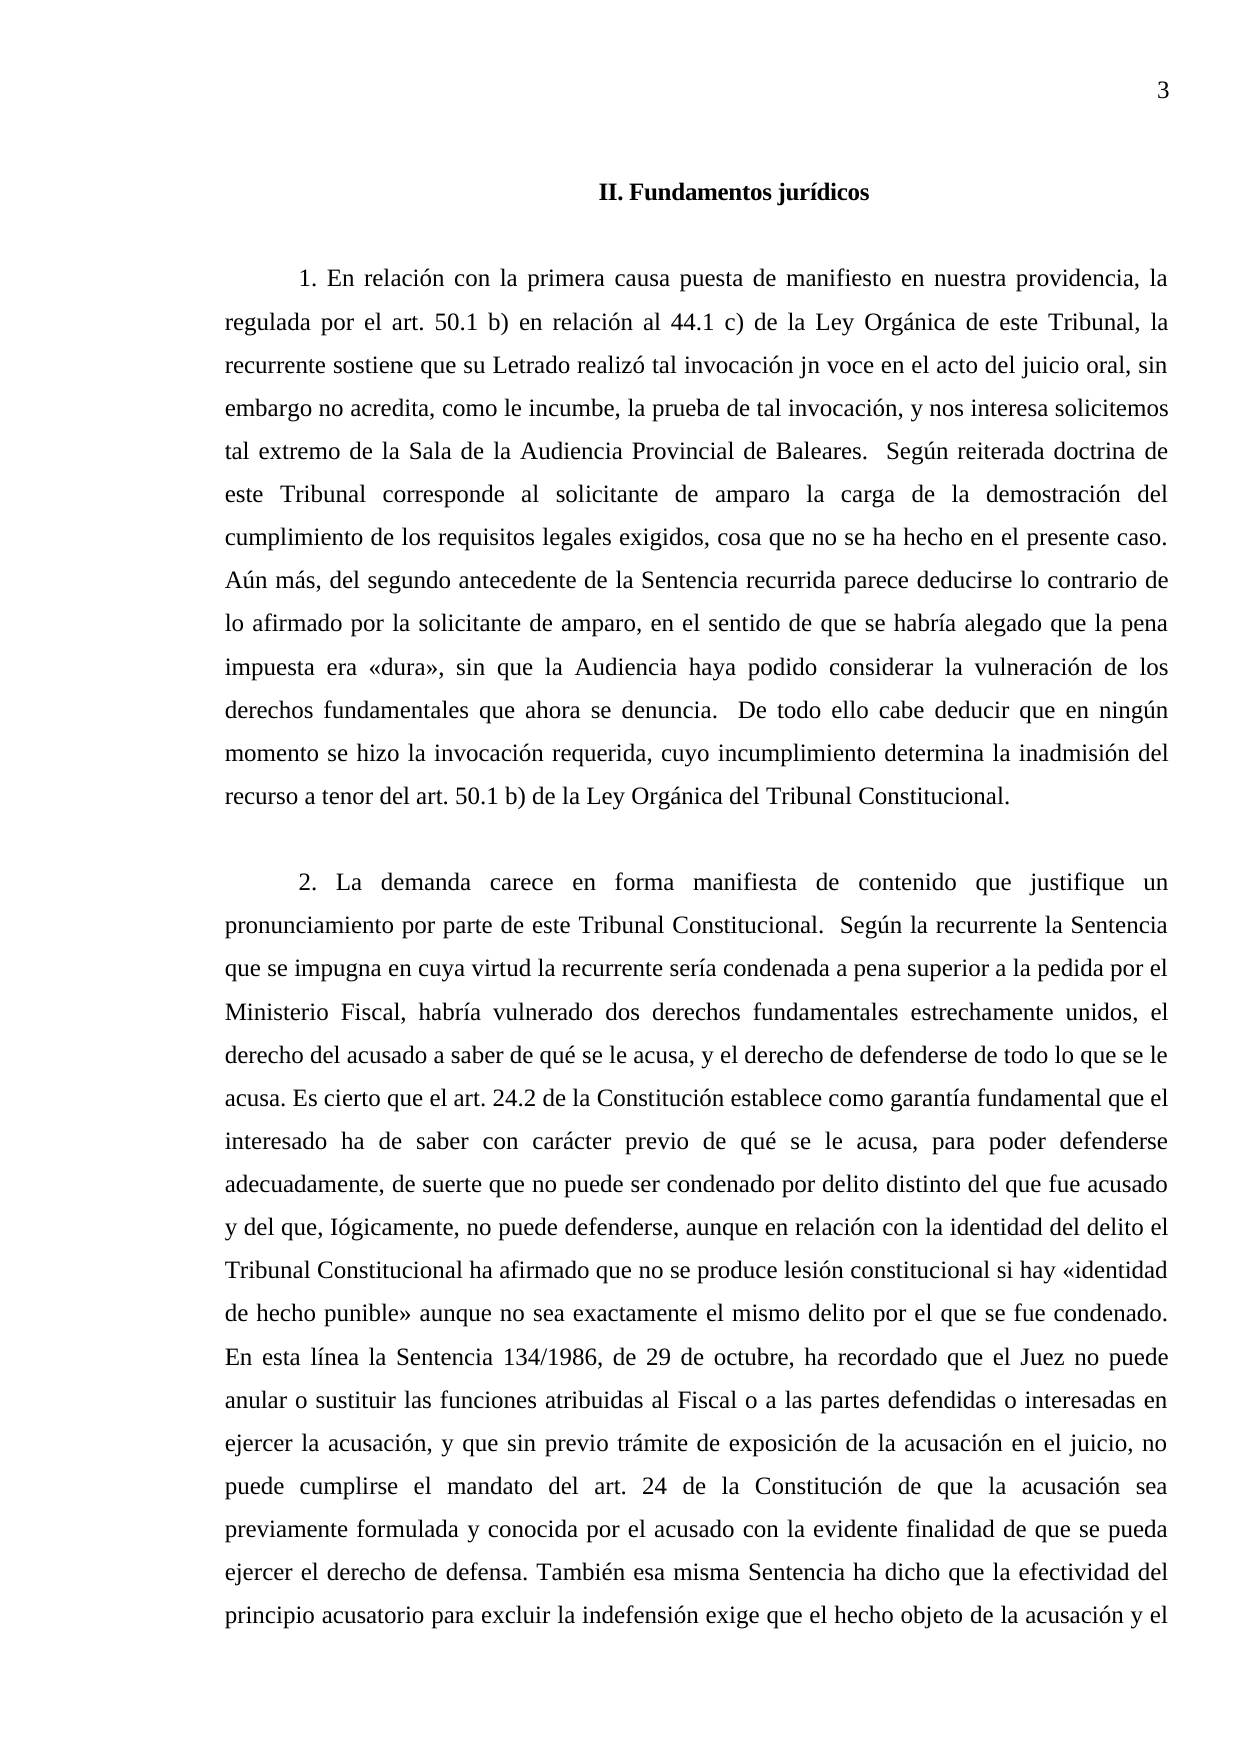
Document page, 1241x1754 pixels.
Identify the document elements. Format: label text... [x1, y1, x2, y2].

subtitle II. Fundamentos jurídicos [224, 177, 1169, 206]
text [224, 867, 1169, 1629]
text 1. En relación con la primera causa puesta de manifiesto en nuestra providencia, la regulada por el art. 50.1 b) en relación al 44.1 c) de la Ley Orgánica de este Tribunal, la recurrente sostiene que su Letrado realizó tal invocación jn voce en el acto del juicio oral, sin embargo no acredita, como le incumbe, la prueba de tal invocación, y nos interesa solicitemos tal extremo de la Sala de la Audiencia Provincial de Baleares. Según reiterada doctrina de este Tribunal corresponde al solicitante de amparo la carga de la demostración del cumplimiento de los requisitos legales exigidos, cosa que no se ha hecho en el presente caso. Aún más, del segundo antecedente de la Sentencia recurrida parece deducirse lo contrario de lo afirmado por la solicitante de amparo, en el sentido de que se habría alegado que la pena impuesta era «dura», sin que la Audiencia haya podido considerar la vulneración de los derechos fundamentales que ahora se denuncia. De todo ello cabe deducir que en ningún momento se hizo la invocación requerida, cuyo incumplimiento determina la inadmisión del recurso a tenor del art. 50.1 b) de la Ley Orgánica del Tribunal Constitucional. [224, 263, 1169, 810]
